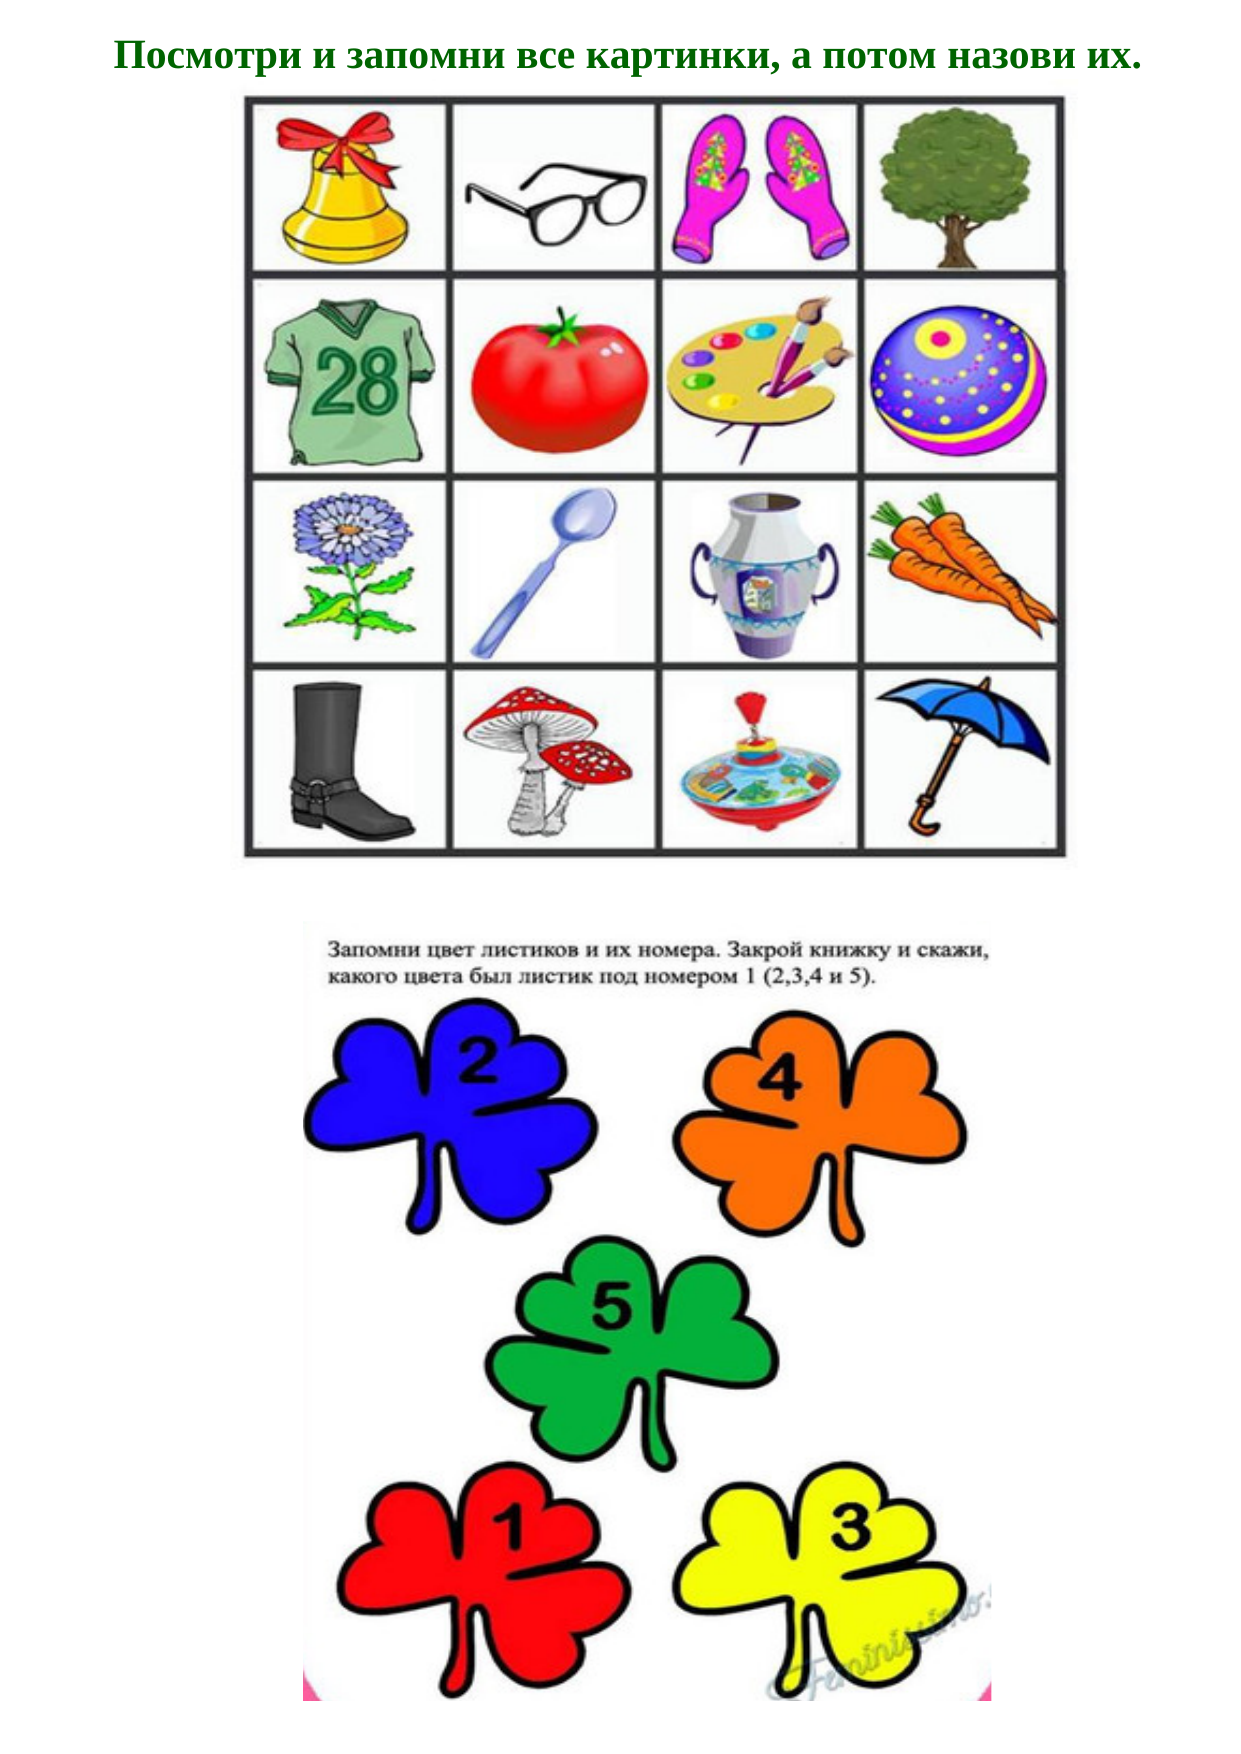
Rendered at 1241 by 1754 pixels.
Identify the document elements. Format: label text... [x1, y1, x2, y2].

picture [230, 79, 1079, 870]
text Посмотри и запомни все картинки, а потом назови их. [44, 29, 1211, 77]
picture [303, 921, 992, 1701]
